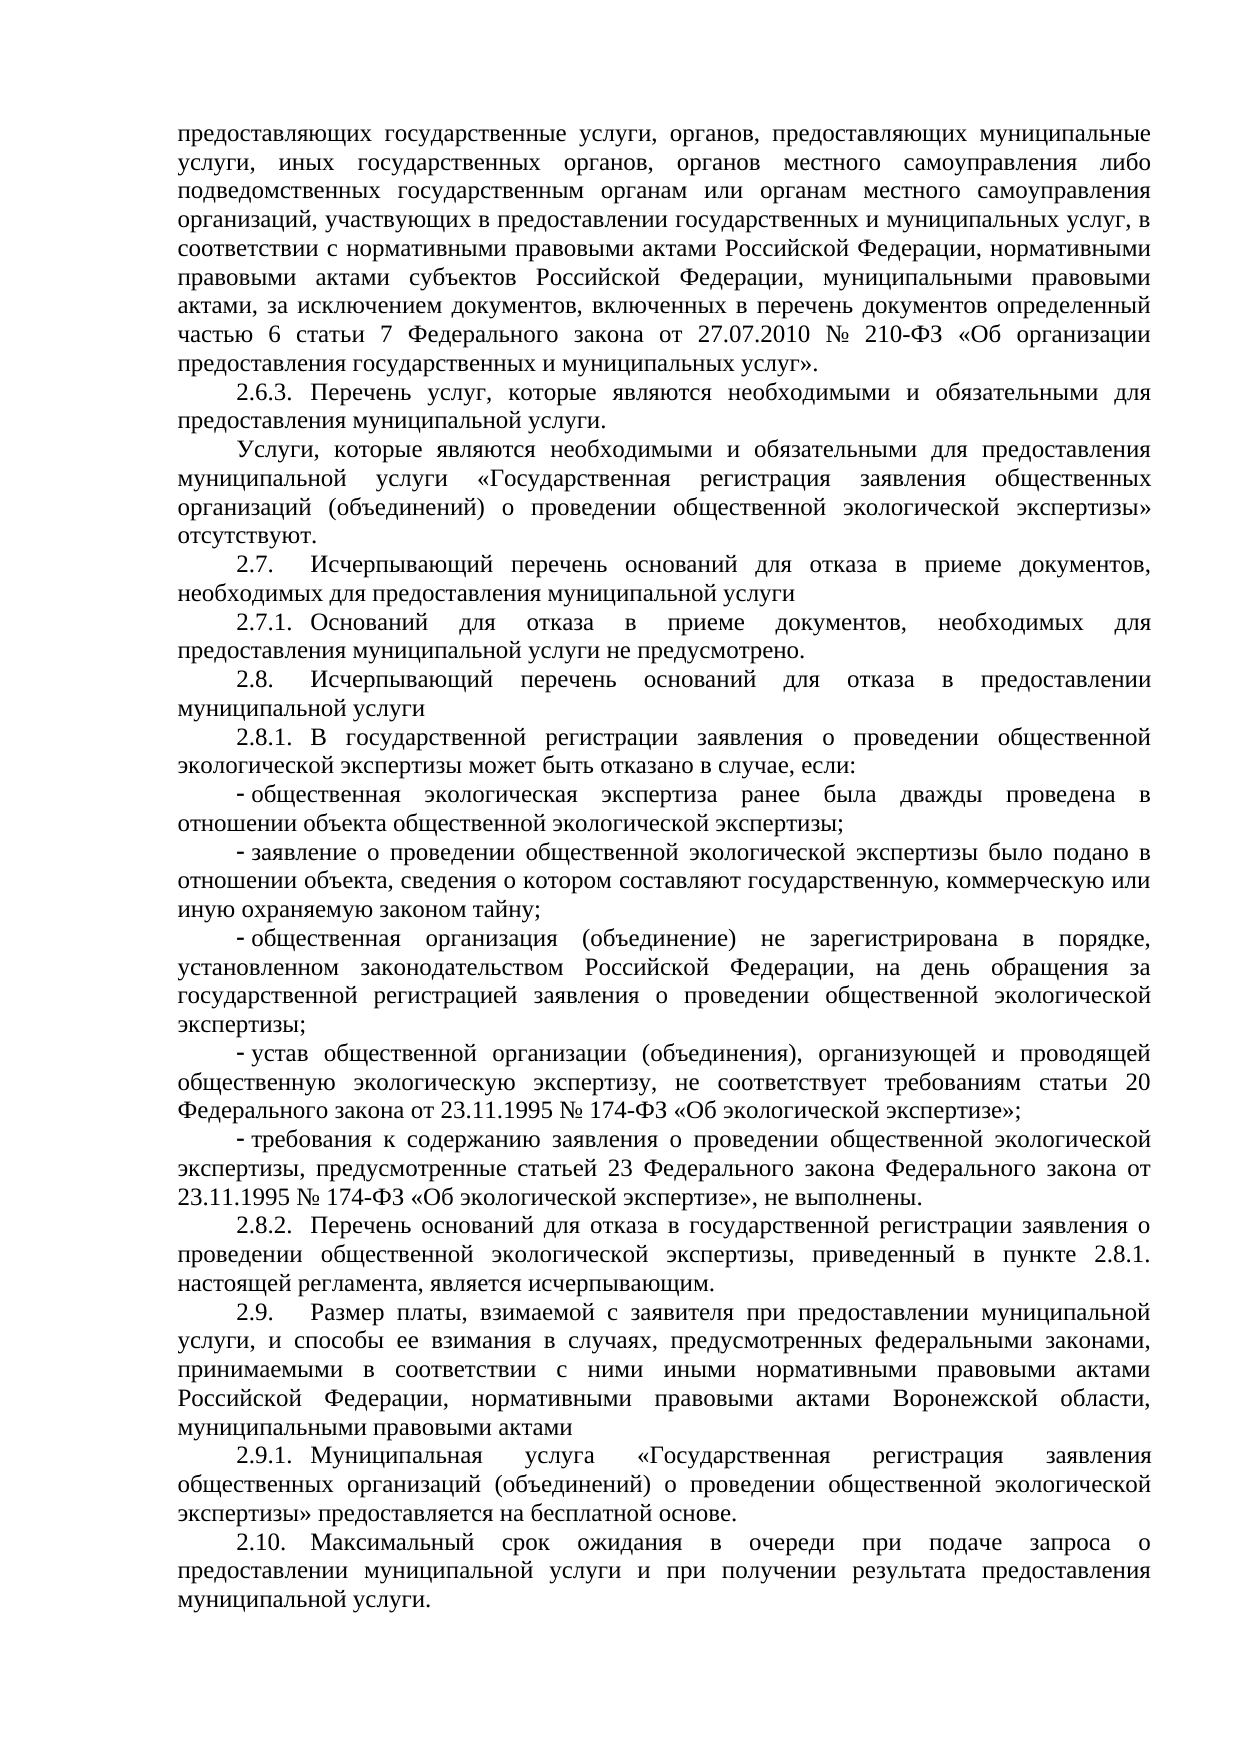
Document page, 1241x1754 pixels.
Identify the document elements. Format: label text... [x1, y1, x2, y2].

list В государственной регистрации заявления о проведении общественной экологической экспертизы может быть отказано в случае, если: [177, 722, 1152, 779]
list требования к содержанию заявления о проведении общественной экологической экспертизы, предусмотренные статьей 23 Федерального закона Федерального закона от 23.11.1995 № 174-ФЗ «Об экологической экспертизе», не выполнены. [177, 1124, 1152, 1211]
text Услуги, которые являются необходимыми и обязательными для предоставления муниципальной услуги «Государственная регистрация заявления общественных организаций (объединений) о проведении общественной экологической экспертизы» отсутствуют. [177, 434, 1152, 549]
list Перечень оснований для отказа в государственной регистрации заявления о проведении общественной экологической экспертизы, приведенный в пункте 2.8.1. настоящей регламента, является исчерпывающим. [177, 1211, 1152, 1297]
list устав общественной организации (объединения), организующей и проводящей общественную экологическую экспертизу, не соответствует требованиям статьи 20 Федерального закона от 23.11.1995 № 174-ФЗ «Об экологической экспертизе»; [177, 1038, 1152, 1124]
list Размер платы, взимаемой с заявителя при предоставлении муниципальной услуги, и способы ее взимания в случаях, предусмотренных федеральными законами, принимаемыми в соответствии с ними иными нормативными правовыми актами Российской Федерации, нормативными правовыми актами Воронежской области, муниципальными правовыми актами [177, 1297, 1152, 1441]
list общественная организация (объединение) не зарегистрирована в порядке, установленном законодательством Российской Федерации, на день обращения за государственной регистрацией заявления о проведении общественной экологической экспертизы; [177, 923, 1152, 1038]
list Максимальный срок ожидания в очереди при подаче запроса о предоставлении муниципальной услуги и при получении результата предоставления муниципальной услуги. [177, 1527, 1152, 1613]
list Перечень услуг, которые являются необходимыми и обязательными для предоставления муниципальной услуги. [177, 377, 1152, 434]
list заявление о проведении общественной экологической экспертизы было подано в отношении объекта, сведения о котором составляют государственную, коммерческую или иную охраняемую законом тайну; [177, 837, 1152, 923]
list Исчерпывающий перечень оснований для отказа в приеме документов, необходимых для предоставления муниципальной услуги [177, 549, 1152, 607]
list Муниципальная услуга «Государственная регистрация заявления общественных организаций (объединений) о проведении общественной экологической экспертизы» предоставляется на бесплатной основе. [177, 1441, 1152, 1527]
list Оснований для отказа в приеме документов, необходимых для предоставления муниципальной услуги не предусмотрено. [177, 607, 1152, 664]
list Исчерпывающий перечень оснований для отказа в предоставлении муниципальной услуги [177, 664, 1152, 722]
list общественная экологическая экспертиза ранее была дважды проведена в отношении объекта общественной экологической экспертизы; [177, 779, 1152, 837]
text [177, 118, 1152, 377]
